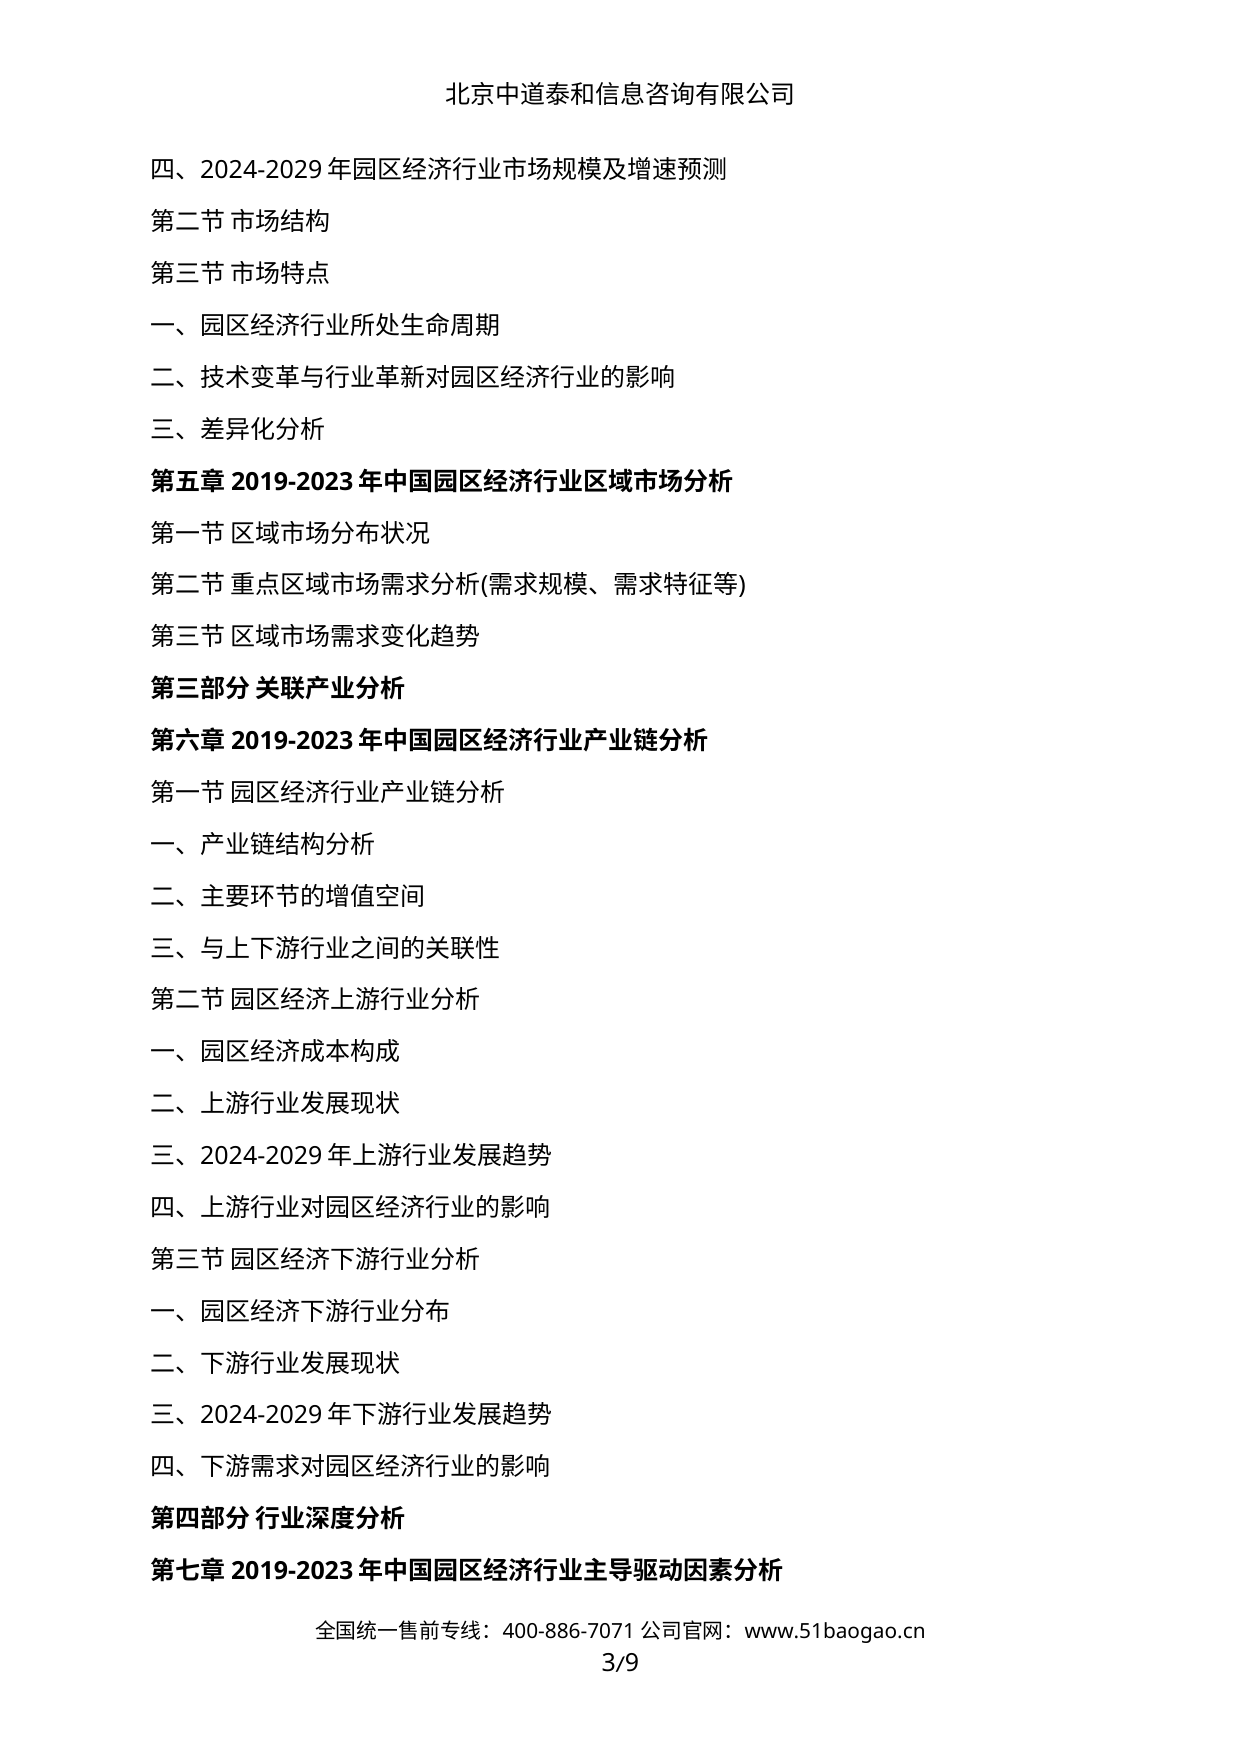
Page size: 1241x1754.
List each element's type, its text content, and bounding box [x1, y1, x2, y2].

text 第一节 区域市场分布状况 [150, 513, 1090, 549]
text 一、园区经济成本构成 [150, 1032, 1090, 1068]
text 第二节 重点区域市场需求分析(需求规模、需求特征等) [150, 565, 1090, 601]
text 第二节 园区经济上游行业分析 [150, 980, 1090, 1016]
text 第三节 园区经济下游行业分析 [150, 1239, 1090, 1276]
text 三、与上下游行业之间的关联性 [150, 928, 1090, 964]
text 第五章 2019-2023年中国园区经济行业区域市场分析 [150, 461, 1090, 497]
text 四、上游行业对园区经济行业的影响 [150, 1187, 1090, 1224]
text 一、园区经济行业所处生命周期 [150, 306, 1090, 342]
text 一、园区经济下游行业分布 [150, 1291, 1090, 1327]
text 第四部分 行业深度分析 [150, 1499, 1090, 1535]
text 一、产业链结构分析 [150, 824, 1090, 861]
text 三、2024-2029年下游行业发展趋势 [150, 1395, 1090, 1431]
text 二、主要环节的增值空间 [150, 876, 1090, 912]
text 第六章 2019-2023年中国园区经济行业产业链分析 [150, 721, 1090, 757]
text 四、2024-2029年园区经济行业市场规模及增速预测 [150, 150, 1090, 186]
text 第二节 市场结构 [150, 202, 1090, 238]
text 二、上游行业发展现状 [150, 1084, 1090, 1120]
text 第七章 2019-2023年中国园区经济行业主导驱动因素分析 [150, 1551, 1090, 1587]
text 二、技术变革与行业革新对园区经济行业的影响 [150, 357, 1090, 394]
text 第三部分 关联产业分析 [150, 669, 1090, 705]
text 三、差异化分析 [150, 409, 1090, 446]
text 第三节 区域市场需求变化趋势 [150, 617, 1090, 653]
text 三、2024-2029年上游行业发展趋势 [150, 1136, 1090, 1172]
text 四、下游需求对园区经济行业的影响 [150, 1447, 1090, 1483]
text 第一节 园区经济行业产业链分析 [150, 772, 1090, 809]
text 二、下游行业发展现状 [150, 1343, 1090, 1379]
text 第三节 市场特点 [150, 254, 1090, 290]
